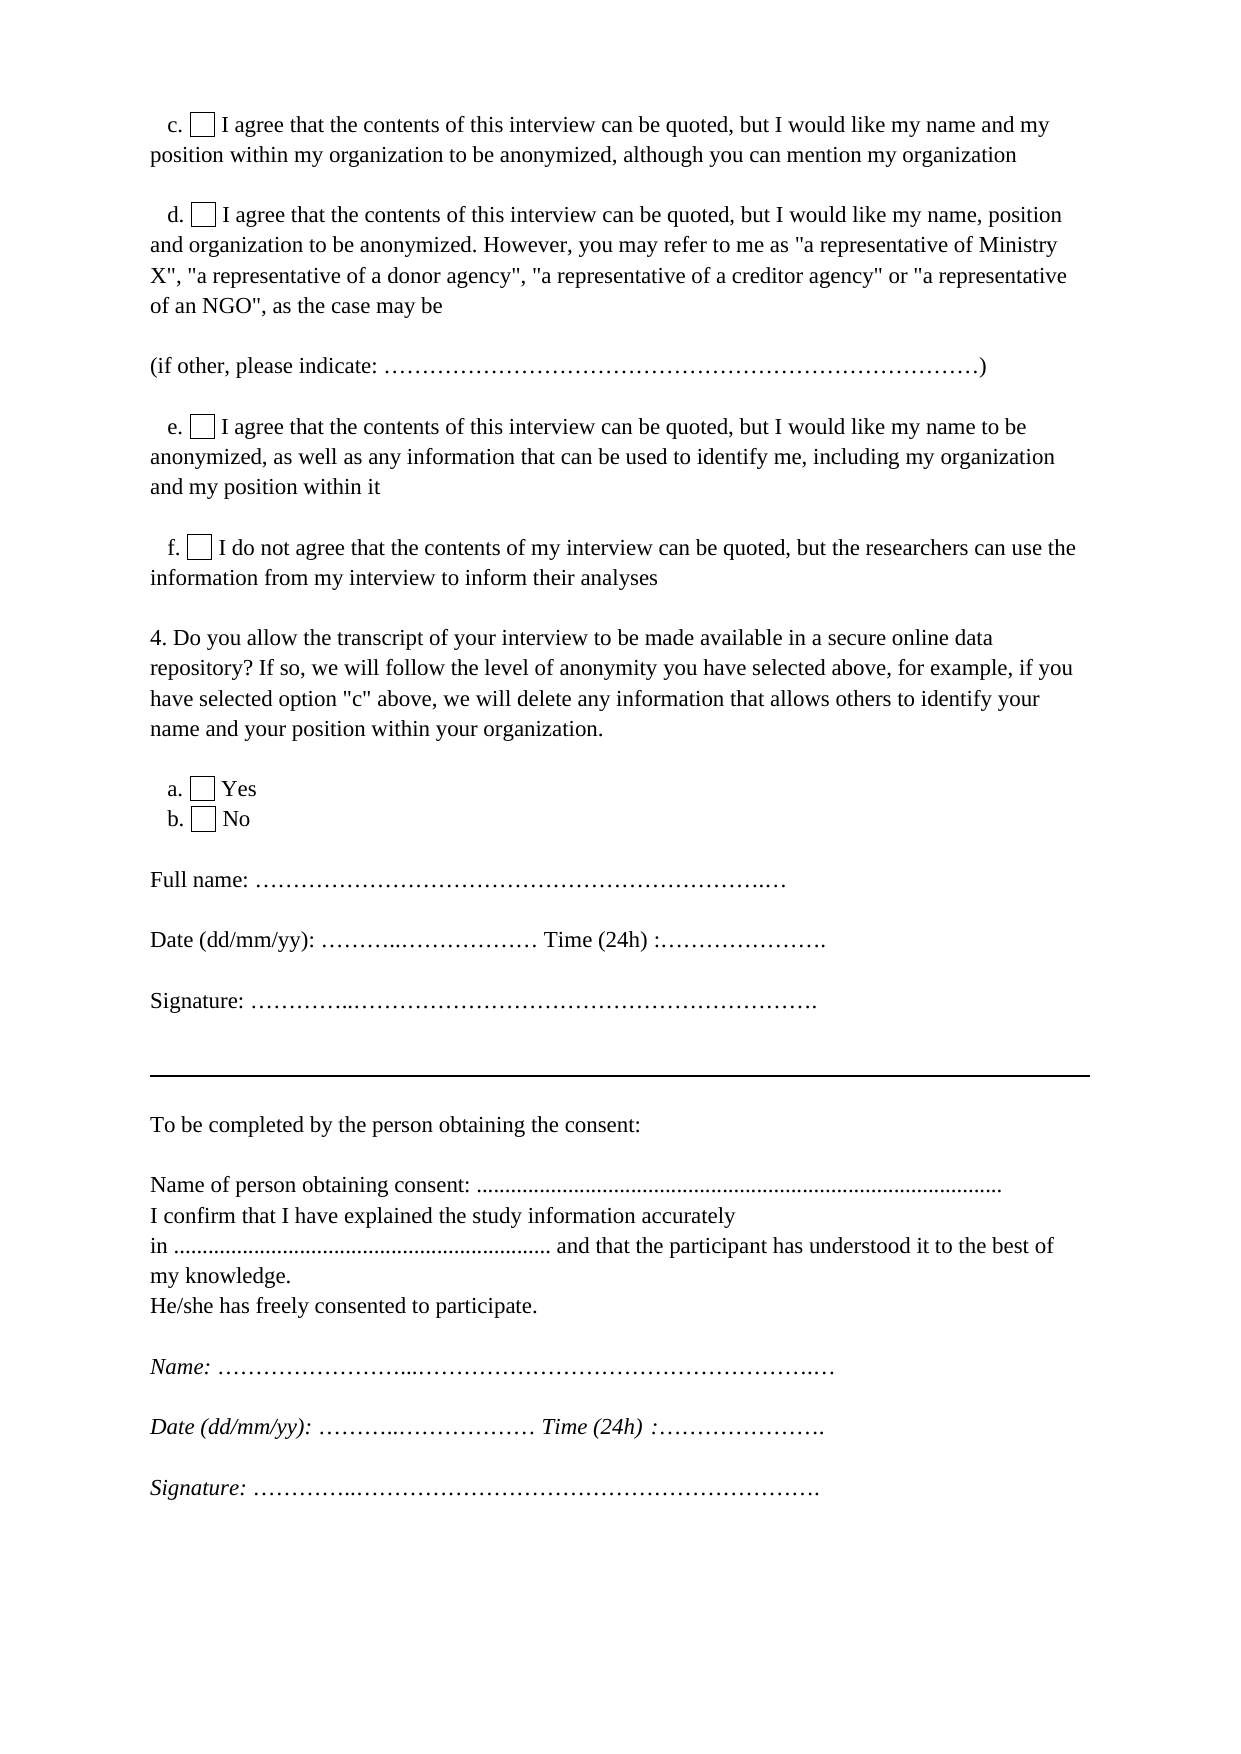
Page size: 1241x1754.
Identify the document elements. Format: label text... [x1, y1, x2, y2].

text Name: ……………………...…………………………………………….… Date (dd/mm/yy): ………..……………… Time (24h) :…………………. Signature: …………..……………………………………………………. [150, 1353, 1090, 1500]
text Name of person obtaining consent: ............................................................................................ [150, 1172, 1090, 1198]
text c. I agree that the contents of this interview can be quoted, but I would like my name and my position within my organization to be anonymized, although you can mention my organization [150, 111, 1090, 167]
text 4. Do you allow the transcript of your interview to be made available in a secure online data repository? If so, we will follow the level of anonymity you have selected above, for example, if you have selected option "c" above, we will delete any information that allows others to identify your name and your position within your organization. [150, 594, 1090, 741]
text (if other, please indicate: ……………………………………………………………………) e. I agree that the contents of this interview can be quoted, but I would like my name to be anonymized, as well as any information that can be used to identify me, including my organization and my position within it f. I do not agree that the contents of my interview can be quoted, but the researchers can use the information from my interview to inform their analyses [150, 322, 1090, 590]
text a. Yes b. No Full name: ………………………………………………………….… Date (dd/mm/yy): ………..……………… Time (24h) :…………………. Signature: …………..……………………………………………………. [150, 775, 1090, 1013]
text d. I agree that the contents of this interview can be quoted, but I would like my name, position and organization to be anonymized. However, you may refer to me as "a representative of Ministry X", "a representative of a donor agency", "a representative of a creditor agency" or "a representative of an NGO", as the case may be [150, 171, 1090, 318]
text I confirm that I have explained the study information accurately in .................................................................. and that the participant has understood it to the best of my knowledge. [150, 1202, 1090, 1288]
text To be completed by the person obtaining the consent: [150, 1111, 1090, 1137]
text He/she has freely consented to participate. [150, 1292, 1090, 1319]
